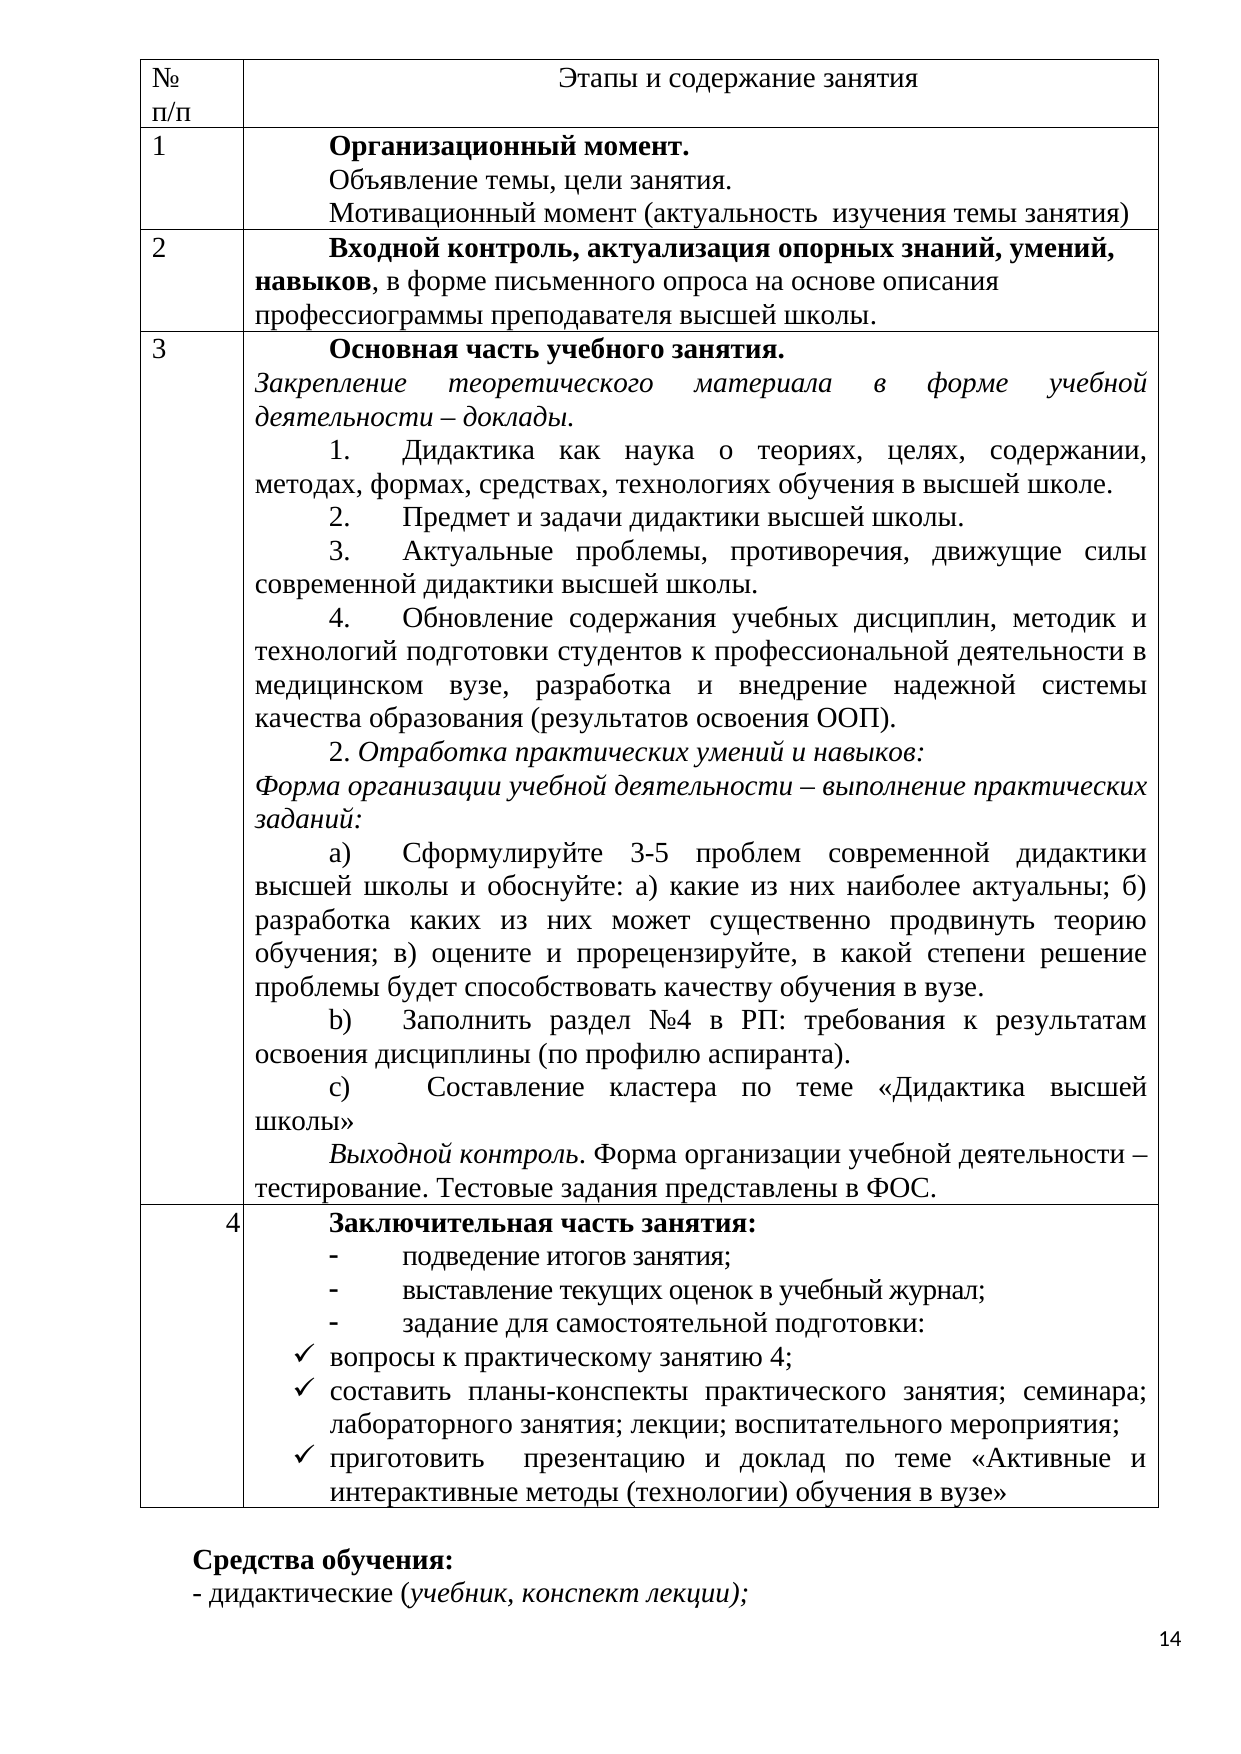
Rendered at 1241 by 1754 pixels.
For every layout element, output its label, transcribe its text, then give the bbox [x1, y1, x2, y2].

text Средства обучения: [118, 1542, 1181, 1575]
table_cell Основная часть учебного занятия. Закрепление теоретического материала в форме учебной деятельности – доклады. Дидактика как наука о теориях, целях, содержании, методах, формах, средствах, технологиях обучения в высшей школе. Предмет и задачи дидактики высшей школы. Актуальные проблемы, противоречия, движущие силы современной дидактики высшей школы. Обновление содержания учебных дисциплин, методик и технологий подготовки студентов к профессиональной деятельности в медицинском вузе, разработка и внедрение надежной системы качества образования (результатов освоения ООП). 2. Отработка практических умений и навыков: Форма организации учебной деятельности – выполнение практических заданий: Сформулируйте 3-5 проблем современной дидактики высшей школы и обоснуйте: а) какие из них наиболее актуальны; б) разработка каких из них может существенно продвинуть теорию обучения; в) оцените и прорецензируйте, в какой степени решение проблемы будет способствовать качеству обучения в вузе. Заполнить раздел №4 в РП: требования к результатам освоения дисциплины (по профилю аспиранта). Составление кластера по теме «Дидактика высшей школы» Выходной контроль. Форма организации учебной деятельности – тестирование. Тестовые задания представлены в ФОС. [244, 332, 1158, 1204]
table_cell Входной контроль, актуализация опорных знаний, умений, навыков, в форме письменного опроса на основе описания профессиограммы преподавателя высшей школы. [244, 230, 1158, 331]
table_cell 4 [141, 1205, 243, 1507]
text - дидактические (учебник, конспект лекции); [118, 1575, 1181, 1609]
table_header Этапы и содержание занятия [244, 60, 1158, 127]
table_header № п/п [141, 60, 243, 127]
table_cell 3 [141, 332, 243, 1204]
table_cell 2 [141, 230, 243, 331]
table_cell Организационный момент. Объявление темы, цели занятия. Мотивационный момент (актуальность изучения темы занятия) [244, 128, 1158, 229]
table_cell 1 [141, 128, 243, 229]
table_cell Заключительная часть занятия: подведение итогов занятия; выставление текущих оценок в учебный журнал; задание для самостоятельной подготовки: вопросы к практическому занятию 4; составить планы-конспекты практического занятия; семинара; лабораторного занятия; лекции; воспитательного мероприятия; приготовить презентацию и доклад по теме «Активные и интерактивные методы (технологии) обучения в вузе» [244, 1205, 1158, 1507]
